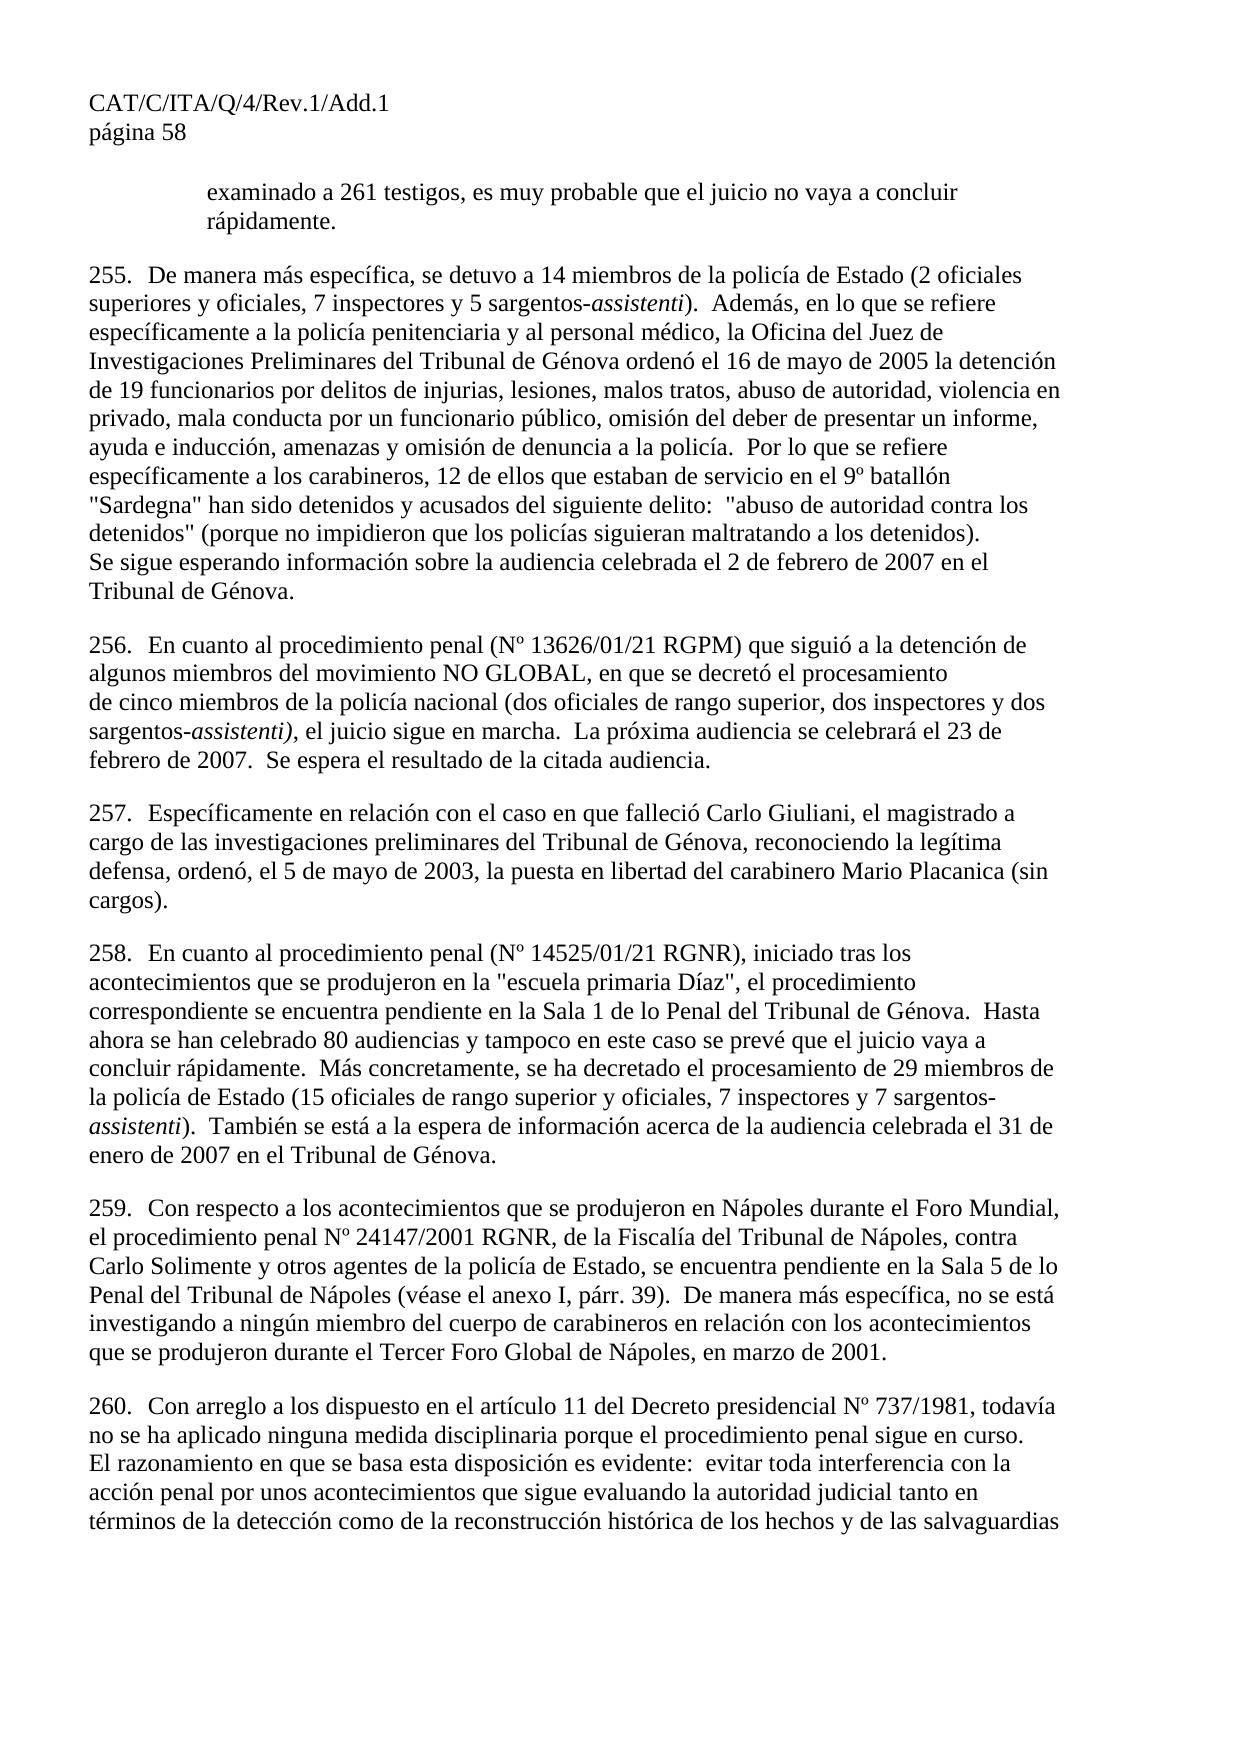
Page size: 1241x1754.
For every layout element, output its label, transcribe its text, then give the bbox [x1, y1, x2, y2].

text 259. Con respecto a los acontecimientos que se produjeron en Nápoles durante el Foro Mundial, el procedimiento penal Nº 24147/2001 RGNR, de la Fiscalía del Tribunal de Nápoles, contra Carlo Solimente y otros agentes de la policía de Estado, se encuentra pendiente en la Sala 5 de lo Penal del Tribunal de Nápoles (véase el anexo I, párr. 39). De manera más específica, no se está investigando a ningún miembro del cuerpo de carabineros en relación con los acontecimientos que se produjeron durante el Tercer Foro Global de Nápoles, en marzo de 2001. [88, 1193, 1063, 1366]
text 255. De manera más específica, se detuvo a 14 miembros de la policía de Estado (2 oficiales superiores y oficiales, 7 inspectores y 5 sargentos-assistenti). Además, en lo que se refiere específicamente a la policía penitenciaria y al personal médico, la Oficina del Juez de Investigaciones Preliminares del Tribunal de Génova ordenó el 16 de mayo de 2005 la detención de 19 funcionarios por delitos de injurias, lesiones, malos tratos, abuso de autoridad, violencia en privado, mala conducta por un funcionario público, omisión del deber de presentar un informe, ayuda e inducción, amenazas y omisión de denuncia a la policía. Por lo que se refiere específicamente a los carabineros, 12 de ellos que estaban de servicio en el 9º batallón "Sardegna" han sido detenidos y acusados del siguiente delito: "abuso de autoridad contra los detenidos" (porque no impidieron que los policías siguieran maltratando a los detenidos). Se sigue esperando información sobre la audiencia celebrada el 2 de febrero de 2007 en el Tribunal de Génova. [88, 260, 1063, 605]
text 256. En cuanto al procedimiento penal (Nº 13626/01/21 RGPM) que siguió a la detención de algunos miembros del movimiento NO GLOBAL, en que se decretó el procesamiento de cinco miembros de la policía nacional (dos oficiales de rango superior, dos inspectores y dos sargentos-assistenti), el juicio sigue en marcha. La próxima audiencia se celebrará el 23 de febrero de 2007. Se espera el resultado de la citada audiencia. [88, 630, 1063, 773]
text 257. Específicamente en relación con el caso en que falleció Carlo Giuliani, el magistrado a cargo de las investigaciones preliminares del Tribunal de Génova, reconociendo la legítima defensa, ordenó, el 5 de mayo de 2003, la puesta en libertad del carabinero Mario Placanica (sin cargos). [88, 798, 1063, 913]
text 258. En cuanto al procedimiento penal (Nº 14525/01/21 RGNR), iniciado tras los acontecimientos que se produjeron en la "escuela primaria Díaz", el procedimiento correspondiente se encuentra pendiente en la Sala 1 de lo Penal del Tribunal de Génova. Hasta ahora se han celebrado 80 audiencias y tampoco en este caso se prevé que el juicio vaya a concluir rápidamente. Más concretamente, se ha decretado el procesamiento de 29 miembros de la policía de Estado (15 oficiales de rango superior y oficiales, 7 inspectores y 7 sargentos-assistenti). También se está a la espera de información acerca de la audiencia celebrada el 31 de enero de 2007 en el Tribunal de Génova. [88, 938, 1063, 1168]
